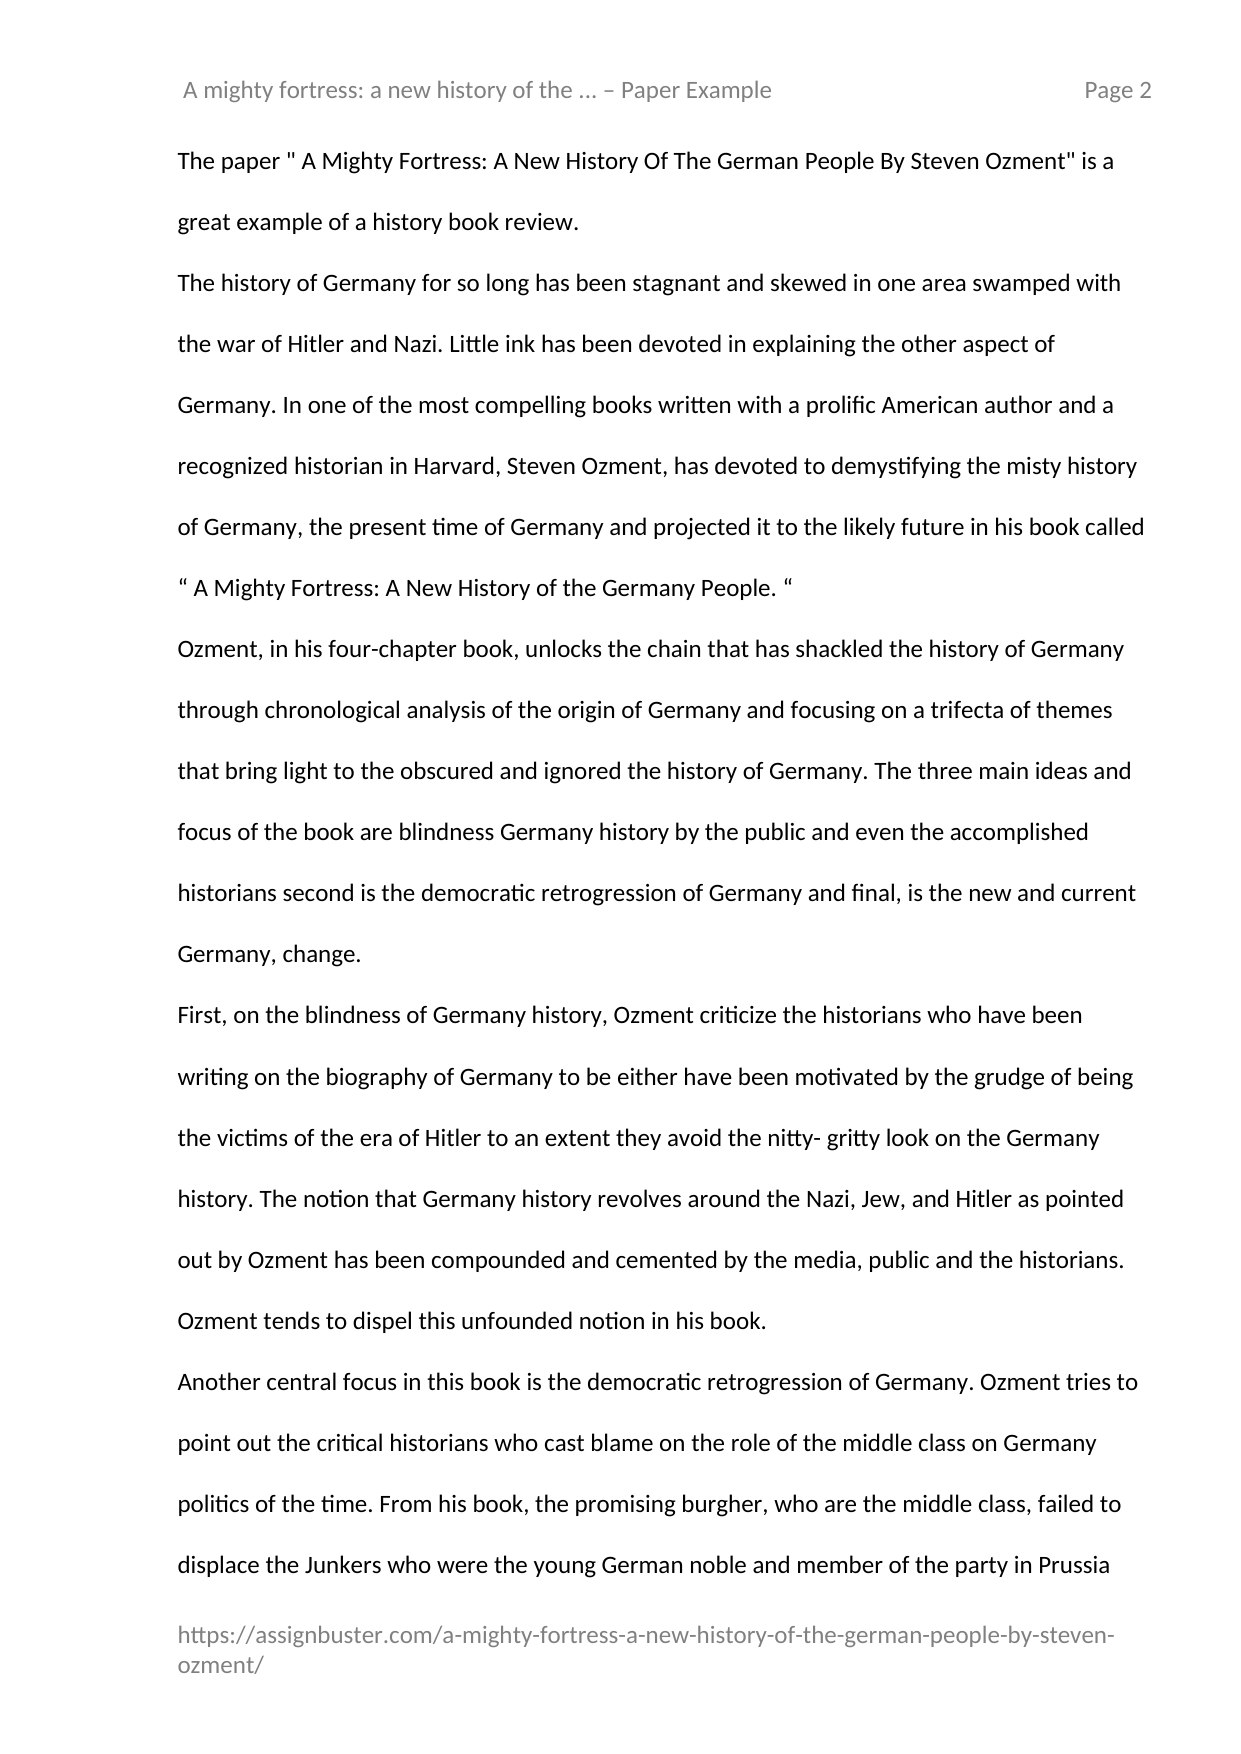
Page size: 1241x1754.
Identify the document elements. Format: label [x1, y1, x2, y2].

text [177, 145, 1152, 1579]
